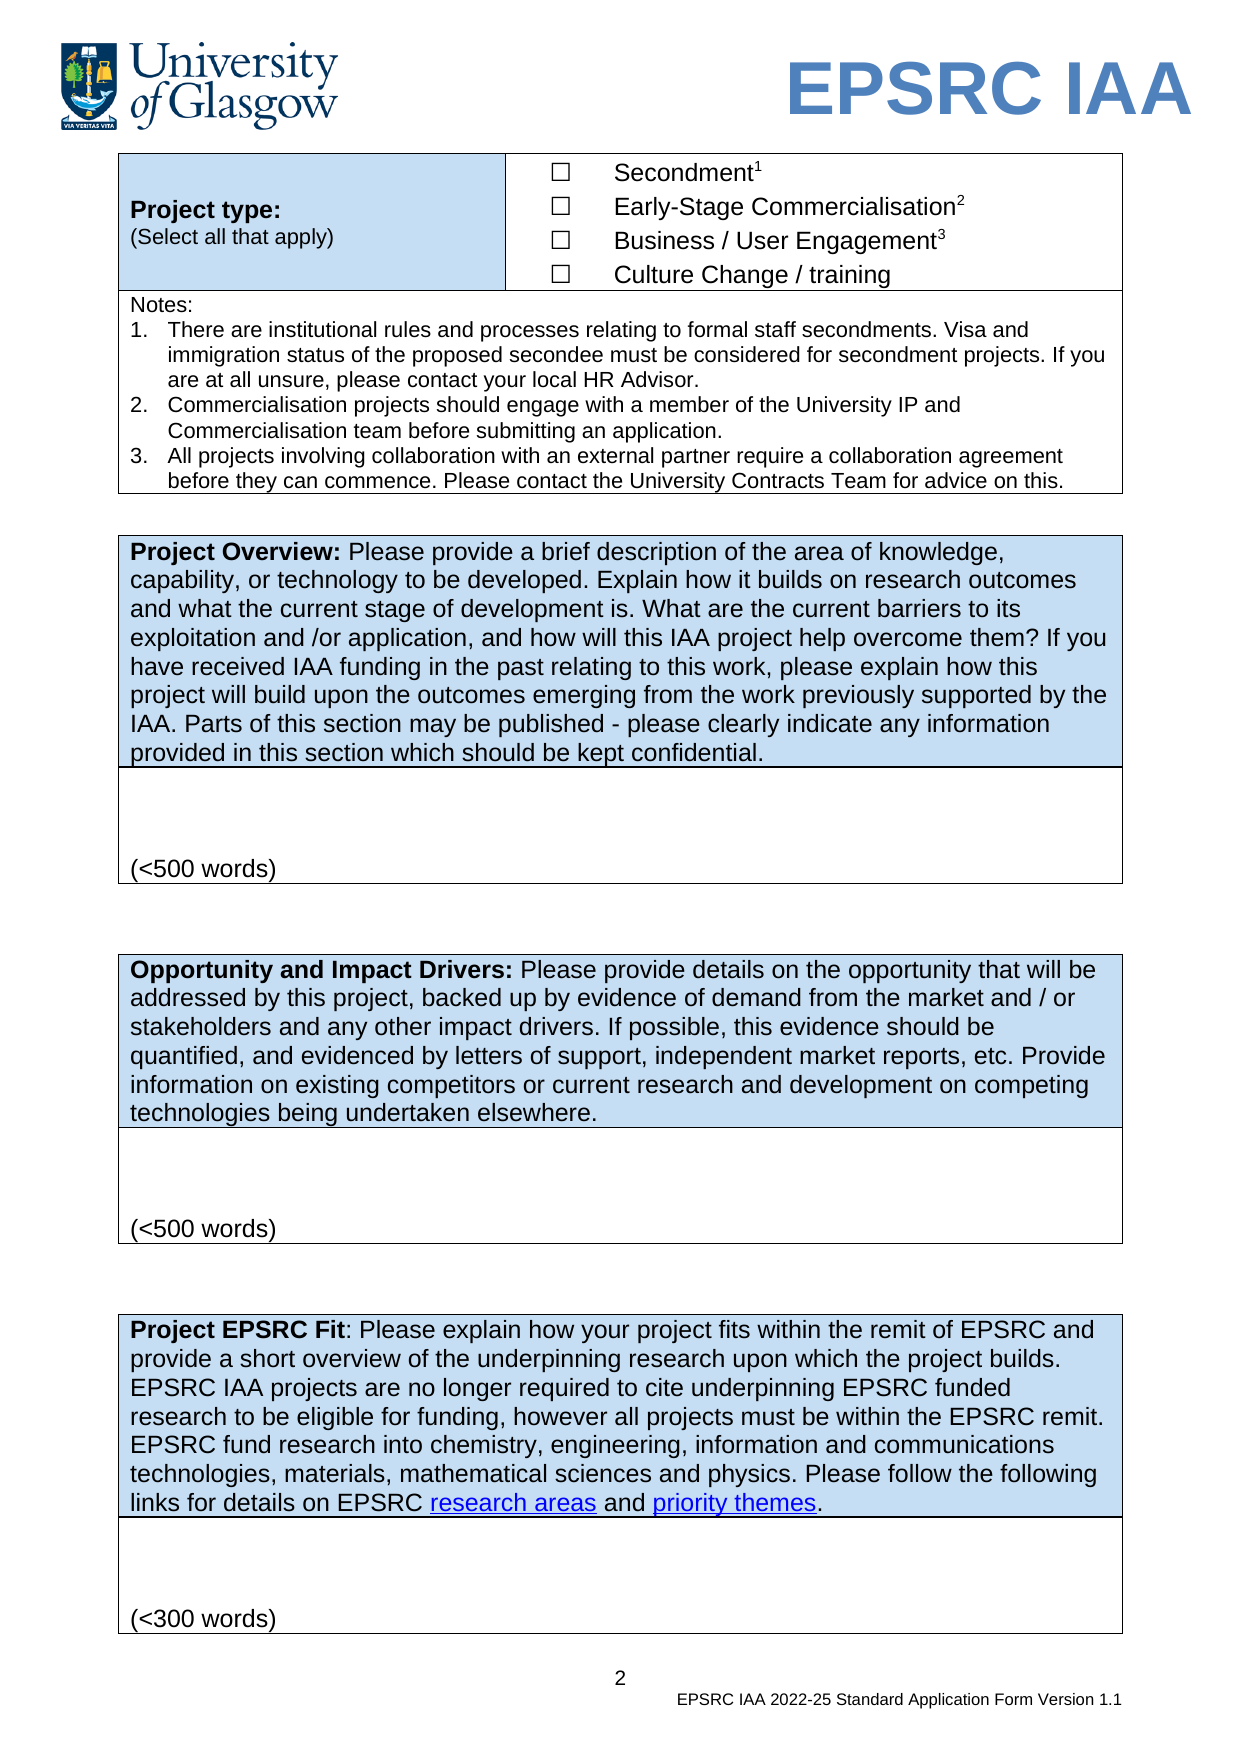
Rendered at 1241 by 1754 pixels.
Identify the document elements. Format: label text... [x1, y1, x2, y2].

table_header Secondment1 Early-Stage Commercialisation2 Business / User Engagement3 Culture Change / training [506, 154, 1122, 290]
table_header Project Overview: Please provide a brief description of the area of knowledge, capability, or technology to be developed. Explain how it builds on research outcomes and what the current stage of development is. What are the current barriers to its exploitation and /or application, and how will this IAA project help overcome them? If you have received IAA funding in the past relating to this work, please explain how this project will build upon the outcomes emerging from the work previously supported by the IAA. Parts of this section may be published - please clearly indicate any information provided in this section which should be kept confidential. [119, 536, 1122, 766]
table_cell Notes: There are institutional rules and processes relating to formal staff secondments. Visa and immigration status of the proposed secondee must be considered for secondment projects. If you are at all unsure, please contact your local HR Advisor. Commercialisation projects should engage with a member of the University IP and Commercialisation team before submitting an application. All projects involving collaboration with an external partner require a collaboration agreement before they can commence. Please contact the University Contracts Team for advice on this. [119, 291, 1122, 493]
table_header Project EPSRC Fit: Please explain how your project fits within the remit of EPSRC and provide a short overview of the underpinning research upon which the project builds. EPSRC IAA projects are no longer required to cite underpinning EPSRC funded research to be eligible for funding, however all projects must be within the EPSRC remit. EPSRC fund research into chemistry, engineering, information and communications technologies, materials, mathematical sciences and physics. Please follow the following links for details on EPSRC research areas and priority themes. [119, 1315, 1122, 1516]
table_cell (<500 words) [119, 1128, 1122, 1243]
table_cell (<500 words) [119, 768, 1122, 882]
table_cell (<300 words) [119, 1518, 1122, 1632]
picture [60, 42, 339, 130]
table_header Opportunity and Impact Drivers: Please provide details on the opportunity that will be addressed by this project, backed up by evidence of demand from the market and / or stakeholders and any other impact drivers. If possible, this evidence should be quantified, and evidenced by letters of support, independent market reports, etc. Provide information on existing competitors or current research and development on competing technologies being undertaken elsewhere. [119, 955, 1122, 1127]
table_header Project type: (Select all that apply) [119, 154, 505, 290]
